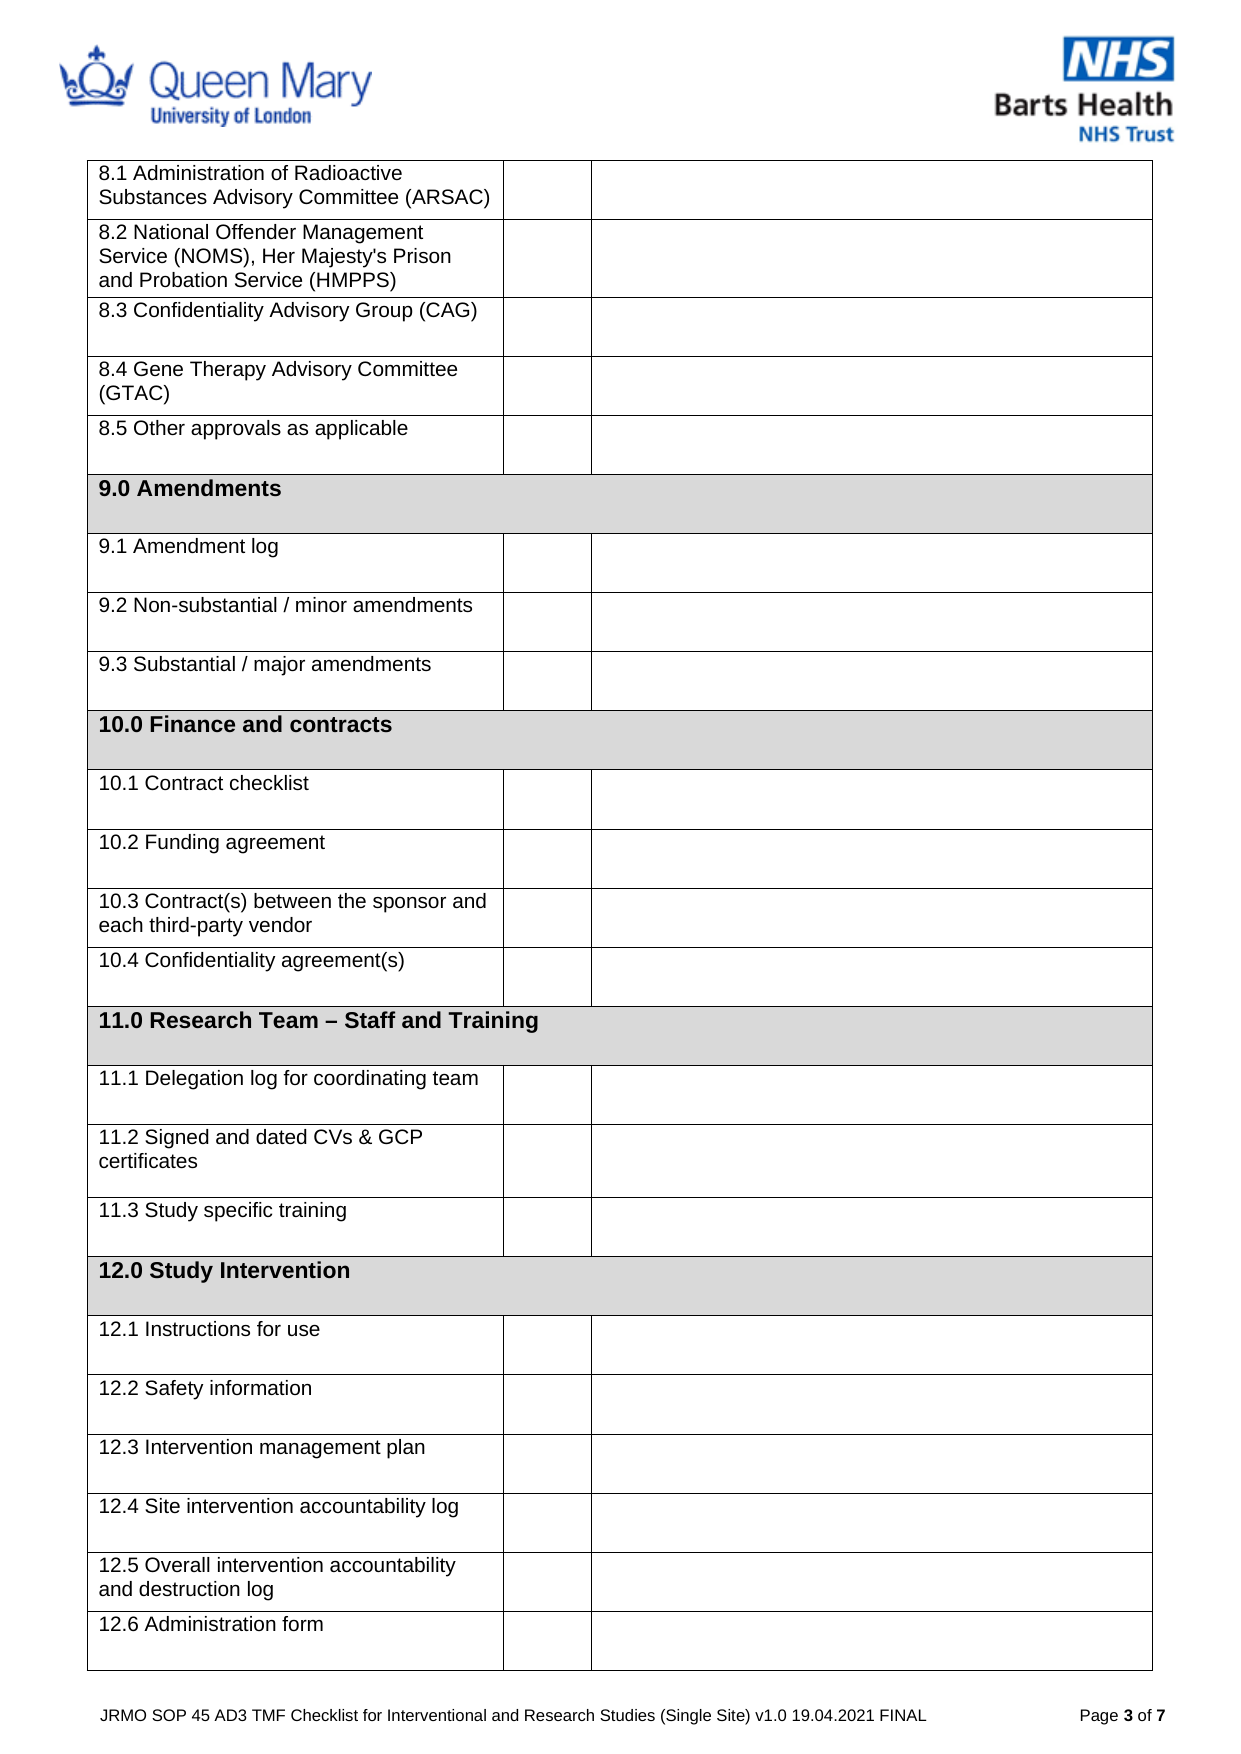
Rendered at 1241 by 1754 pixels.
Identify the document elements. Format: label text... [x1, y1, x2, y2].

table_cell [592, 1553, 1152, 1611]
table_cell [504, 1553, 591, 1611]
table_cell [592, 830, 1152, 887]
table_cell [592, 220, 1152, 297]
table_cell 12.3 Intervention management plan [88, 1435, 503, 1492]
table_cell [504, 1435, 591, 1492]
table_cell [504, 770, 591, 828]
table_cell [504, 1198, 591, 1256]
table_cell 11.0 Research Team – Staff and Training [88, 1007, 1152, 1065]
table_cell 12.2 Safety information [88, 1375, 503, 1433]
table_cell [592, 1612, 1152, 1670]
table_cell 11.1 Delegation log for coordinating team [88, 1066, 503, 1124]
table_cell 9.2 Non-substantial / minor amendments [88, 593, 503, 651]
picture [59, 44, 372, 127]
table_cell [592, 534, 1152, 592]
table_cell [504, 830, 591, 887]
table_cell [504, 161, 591, 219]
table_cell [592, 416, 1152, 474]
table_cell 12.1 Instructions for use [88, 1316, 503, 1374]
table_cell 12.4 Site intervention accountability log [88, 1494, 503, 1552]
table_cell [592, 948, 1152, 1006]
table_cell [592, 652, 1152, 710]
table_cell 12.0 Study Intervention [88, 1257, 1152, 1315]
table_cell [504, 220, 591, 297]
table_cell 8.1 Administration of Radioactive Substances Advisory Committee (ARSAC) [88, 161, 503, 219]
table_cell 8.2 National Offender Management Service (NOMS), Her Majesty's Prison and Probation Service (HMPPS) [88, 220, 503, 297]
table_cell [592, 1494, 1152, 1552]
table_cell [592, 593, 1152, 651]
table_cell [592, 1375, 1152, 1433]
table_cell 8.3 Confidentiality Advisory Group (CAG) [88, 298, 503, 356]
table_cell 9.3 Substantial / major amendments [88, 652, 503, 710]
table_cell [504, 298, 591, 356]
table_cell [592, 889, 1152, 947]
table_cell 10.3 Contract(s) between the sponsor and each third-party vendor [88, 889, 503, 947]
table_cell [592, 1198, 1152, 1256]
table_cell [592, 357, 1152, 415]
table_cell [592, 1125, 1152, 1197]
table_cell 10.2 Funding agreement [88, 830, 503, 887]
table_cell 12.6 Administration form [88, 1612, 503, 1670]
table_cell [504, 357, 591, 415]
table_cell [592, 1066, 1152, 1124]
table_cell 9.0 Amendments [88, 475, 1152, 533]
table_cell 12.5 Overall intervention accountability and destruction log [88, 1553, 503, 1611]
table_cell [504, 889, 591, 947]
table_cell [504, 1125, 591, 1197]
table_cell 8.4 Gene Therapy Advisory Committee (GTAC) [88, 357, 503, 415]
table_cell [504, 1494, 591, 1552]
picture [951, 33, 1179, 146]
table_cell 8.5 Other approvals as applicable [88, 416, 503, 474]
table_cell [504, 1612, 591, 1670]
table_cell 10.0 Finance and contracts [88, 711, 1152, 769]
table_cell 11.2 Signed and dated CVs & GCP certificates [88, 1125, 503, 1197]
table_cell [592, 1316, 1152, 1374]
table_cell [504, 948, 591, 1006]
table_cell [504, 1375, 591, 1433]
table_cell [504, 1316, 591, 1374]
table_cell [504, 416, 591, 474]
table_cell [504, 534, 591, 592]
table_cell [592, 770, 1152, 828]
table_cell [504, 652, 591, 710]
table_cell [592, 161, 1152, 219]
table_cell 10.4 Confidentiality agreement(s) [88, 948, 503, 1006]
table_cell 9.1 Amendment log [88, 534, 503, 592]
table_cell 10.1 Contract checklist [88, 770, 503, 828]
table_cell [504, 593, 591, 651]
table_cell [504, 1066, 591, 1124]
table_cell 11.3 Study specific training [88, 1198, 503, 1256]
table_cell [592, 298, 1152, 356]
table_cell [592, 1435, 1152, 1492]
